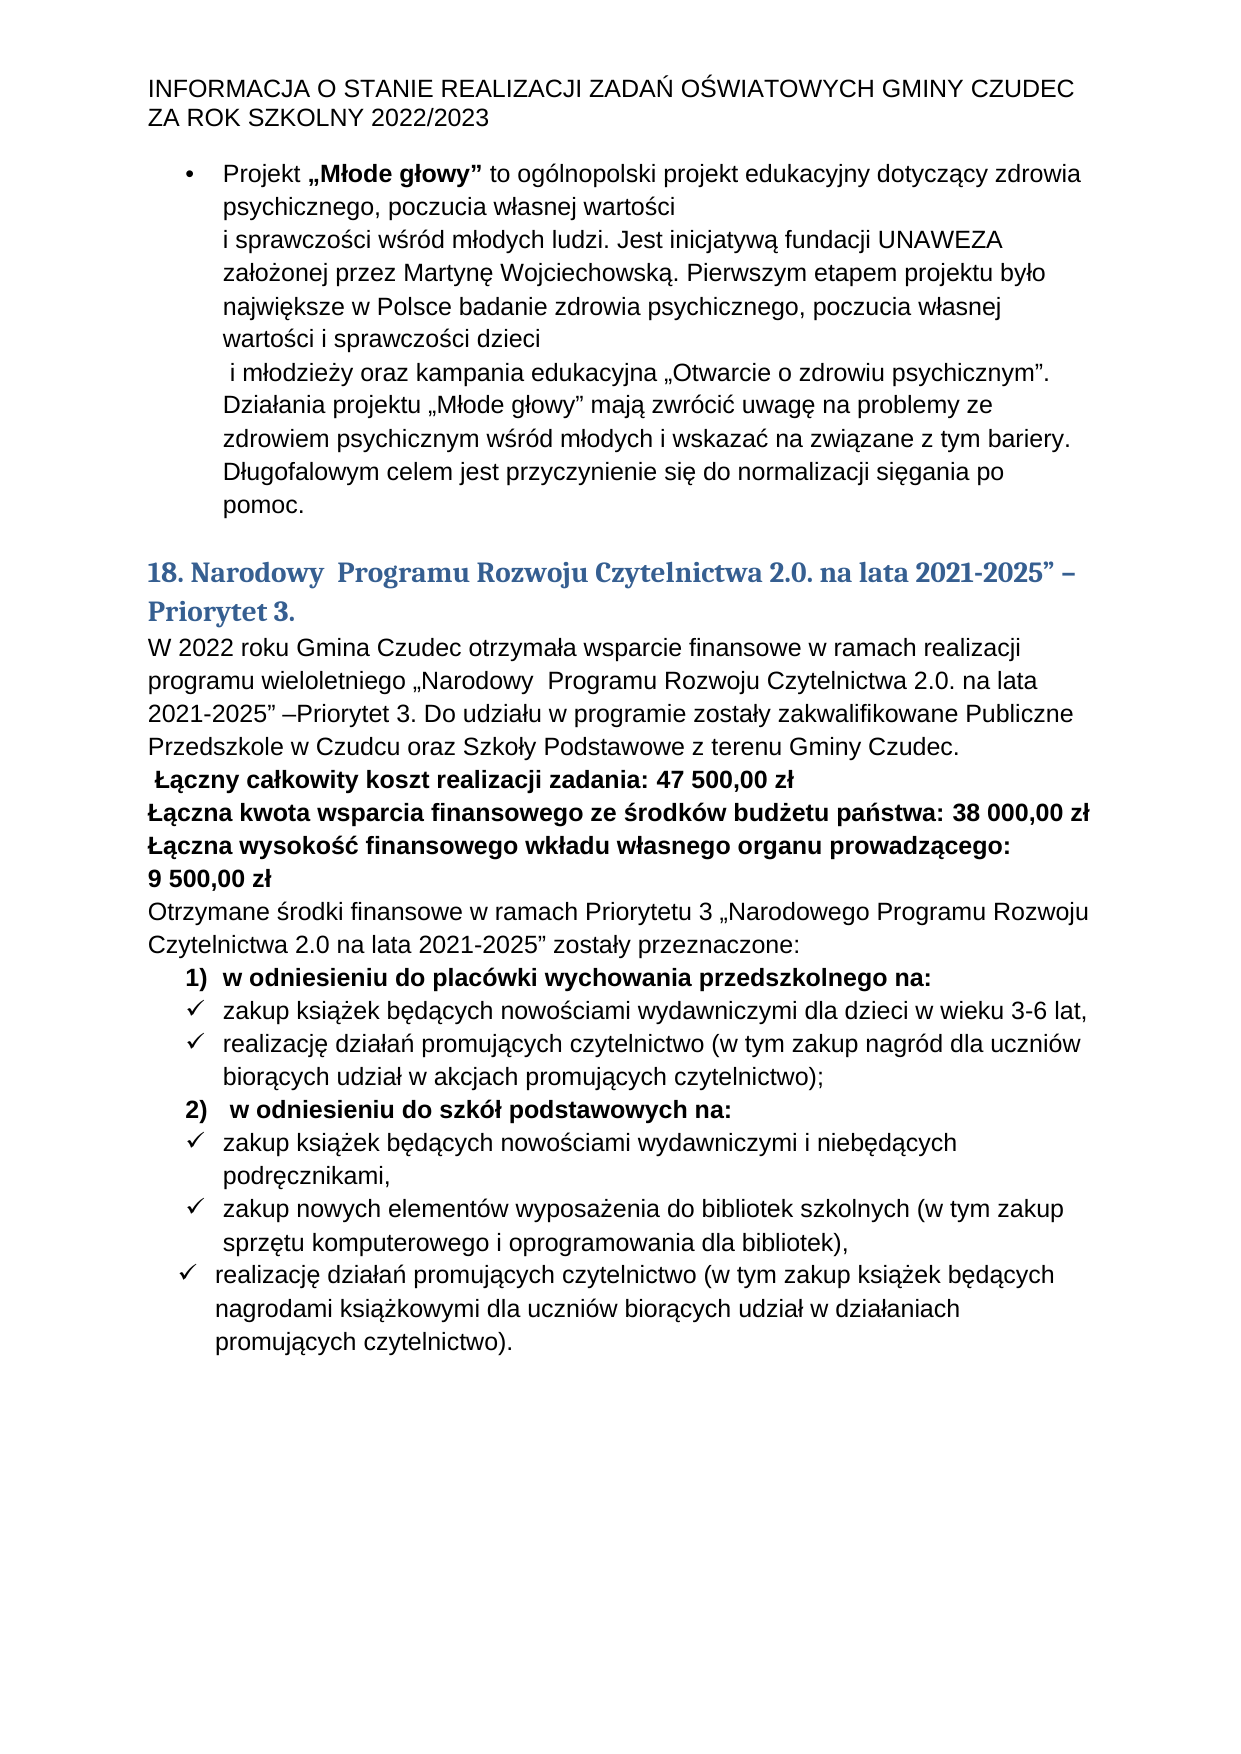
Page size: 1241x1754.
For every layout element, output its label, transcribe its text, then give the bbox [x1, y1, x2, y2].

list realizację działań promujących czytelnictwo (w tym zakup książek będących nagrodami książkowymi dla uczniów biorących udział w działaniach promujących czytelnictwo). [177, 1261, 1092, 1355]
text i młodzieży oraz kampania edukacyjna „Otwarcie o zdrowiu psychicznym”. Działania projektu „Młode głowy” mają zwrócić uwagę na problemy ze zdrowiem psychicznym wśród młodych i wskazać na związane z tym bariery. Długofalowym celem jest przyczynienie się do normalizacji sięgania po pomoc. [223, 357, 1092, 518]
text i sprawczości wśród młodych ludzi. Jest inicjatywą fundacji UNAWEZA założonej przez Martynę Wojciechowską. Pierwszym etapem projektu było największe w Polsce badanie zdrowia psychicznego, poczucia własnej wartości i sprawczości dzieci [223, 225, 1092, 353]
list Projekt „Młode głowy” to ogólnopolski projekt edukacyjny dotyczący zdrowia psychicznego, poczucia własnej wartości [185, 159, 1092, 221]
text Łączna wysokość finansowego wkładu własnego organu prowadzącego: 9 500,00 zł Otrzymane środki finansowe w ramach Priorytetu 3 „Narodowego Programu Rozwoju Czytelnictwa 2.0 na lata 2021-2025” zostały przeznaczone: [148, 831, 1092, 959]
text 18. Narodowy Programu Rozwoju Czytelnictwa 2.0. na lata 2021-2025” – Priorytet 3. W 2022 roku Gmina Czudec otrzymała wsparcie finansowe w ramach realizacji programu wieloletniego „Narodowy Programu Rozwoju Czytelnictwa 2.0. na lata 2021-2025” –Priorytet 3. Do udziału w programie zostały zakwalifikowane Publiczne Przedszkole w Czudcu oraz Szkoły Podstawowe z terenu Gminy Czudec. Łączny całkowity koszt realizacji zadania: 47 500,00 zł [148, 523, 1092, 793]
list realizację działań promujących czytelnictwo (w tym zakup nagród dla uczniów biorących udział w akcjach promujących czytelnictwo); [185, 1029, 1092, 1091]
text Łączna kwota wsparcia finansowego ze środków budżetu państwa: 38 000,00 zł [148, 798, 1092, 827]
list zakup książek będących nowościami wydawniczymi dla dzieci w wieku 3-6 lat, [185, 996, 1092, 1025]
list w odniesieniu do szkół podstawowych na: [185, 1095, 1092, 1124]
list zakup książek będących nowościami wydawniczymi i niebędących podręcznikami, [185, 1128, 1092, 1190]
list zakup nowych elementów wyposażenia do bibliotek szkolnych (w tym zakup sprzętu komputerowego i oprogramowania dla bibliotek), [185, 1194, 1092, 1256]
list w odniesieniu do placówki wychowania przedszkolnego na: [185, 963, 1092, 992]
